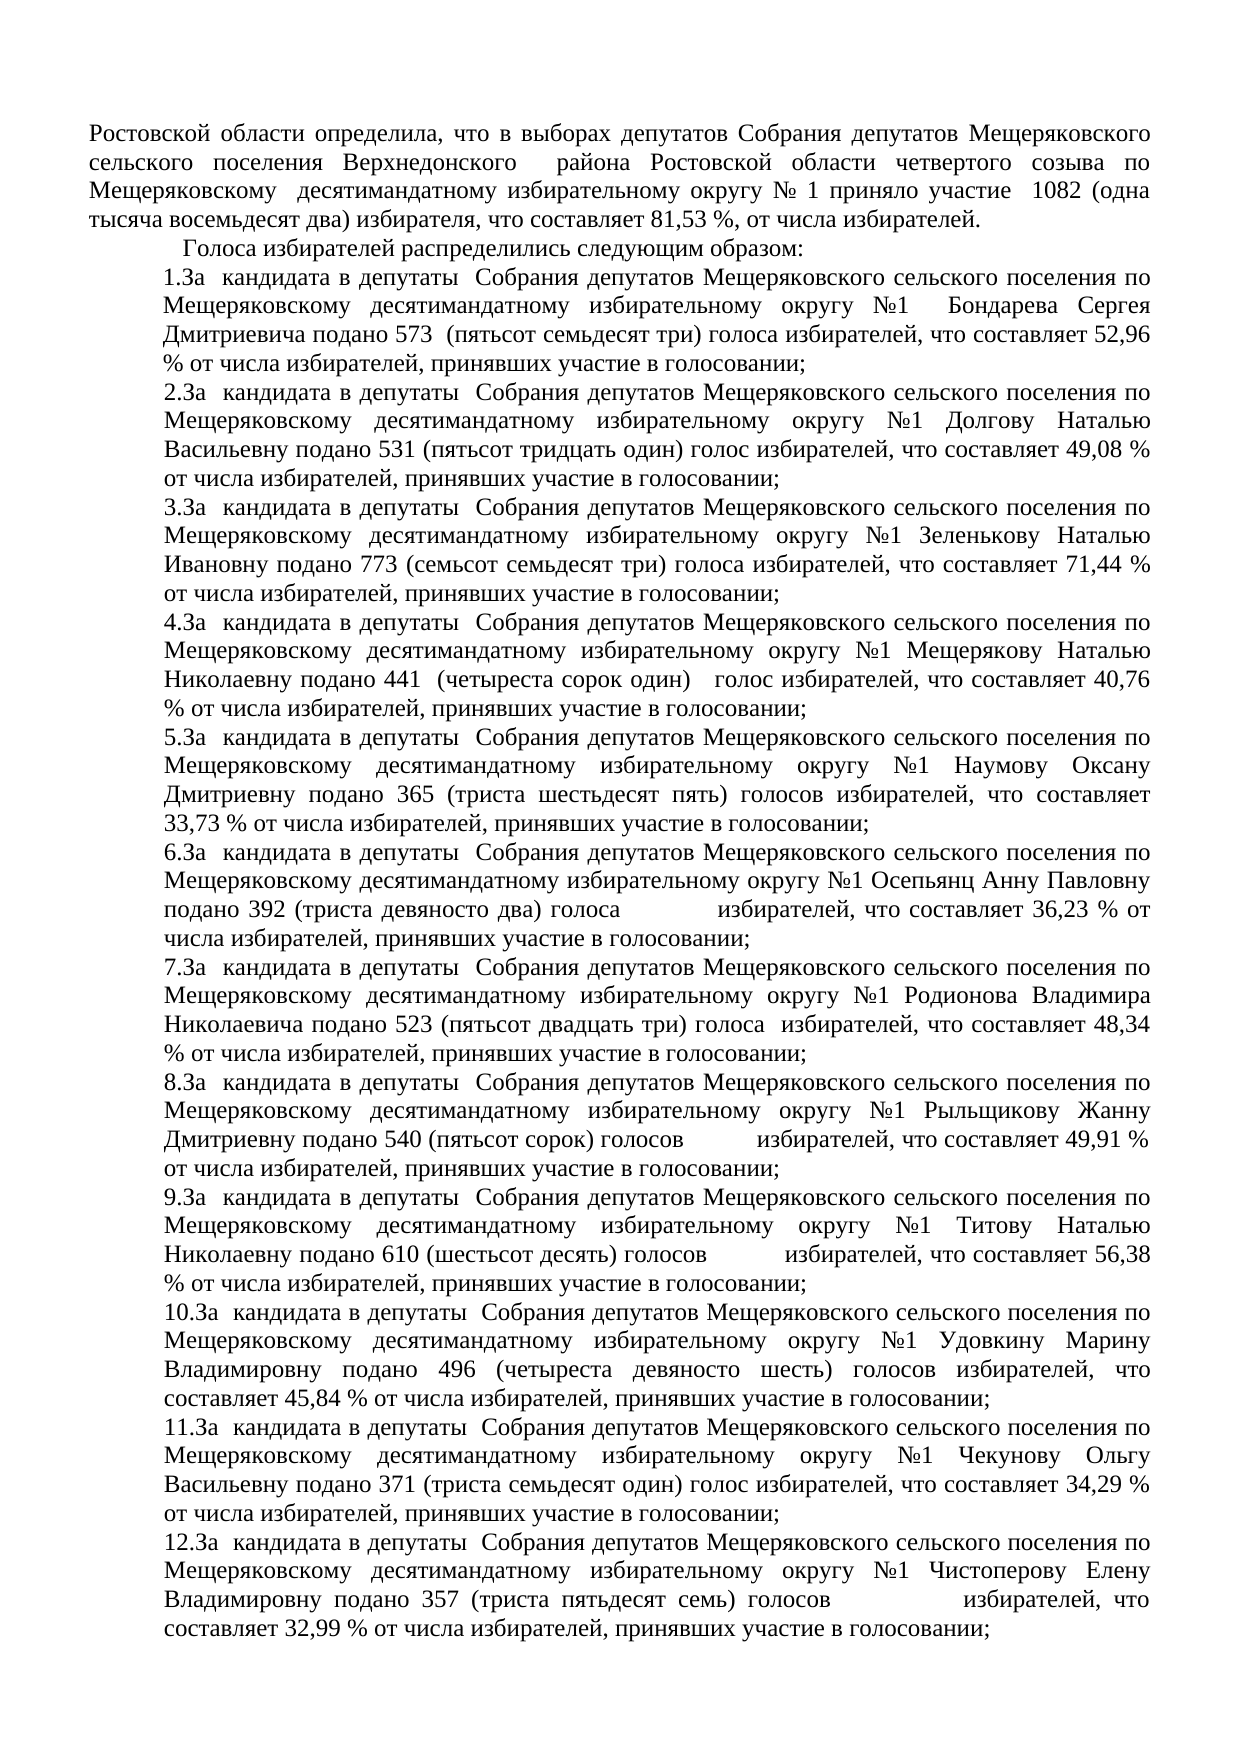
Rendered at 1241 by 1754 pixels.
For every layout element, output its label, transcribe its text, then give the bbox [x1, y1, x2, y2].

text 10.За кандидата в депутаты Собрания депутатов Мещеряковского сельского поселения по Мещеряковскому десятимандатному избирательному округу №1 Удовкину Марину Владимировну подано 496 (четыреста девяносто шесть) голосов избирателей, что составляет 45,84 % от числа избирателей, принявших участие в голосовании; [164, 1297, 1152, 1412]
text 1.За кандидата в депутаты Собрания депутатов Мещеряковского сельского поселения по Мещеряковскому десятимандатному избирательному округу №1 Бондарева Сергея Дмитриевича подано 573 (пятьсот семьдесят три) голоса избирателей, что составляет 52,96 % от числа избирателей, принявших участие в голосовании; [163, 262, 1152, 377]
text 8.За кандидата в депутаты Собрания депутатов Мещеряковского сельского поселения по Мещеряковскому десятимандатному избирательному округу №1 Рыльщикову Жанну Дмитриевну подано 540 (пятьсот сорок) голосов избирателей, что составляет 49,91 % от числа избирателей, принявших участие в голосовании; [164, 1067, 1152, 1182]
text 12.За кандидата в депутаты Собрания депутатов Мещеряковского сельского поселения по Мещеряковскому десятимандатному избирательному округу №1 Чистоперову Елену Владимировну подано 357 (триста пятьдесят семь) голосов избирателей, что составляет 32,99 % от числа избирателей, принявших участие в голосовании; [164, 1527, 1152, 1642]
text 4.За кандидата в депутаты Собрания депутатов Мещеряковского сельского поселения по Мещеряковскому десятимандатному избирательному округу №1 Мещерякову Наталью Николаевну подано 441 (четыреста сорок один) голос избирателей, что составляет 40,76 % от числа избирателей, принявших участие в голосовании; [164, 607, 1152, 722]
text 2.За кандидата в депутаты Собрания депутатов Мещеряковского сельского поселения по Мещеряковскому десятимандатному избирательному округу №1 Долгову Наталью Васильевну подано 531 (пятьсот тридцать один) голос избирателей, что составляет 49,08 % от числа избирателей, принявших участие в голосовании; [164, 377, 1152, 492]
text 6.За кандидата в депутаты Собрания депутатов Мещеряковского сельского поселения по Мещеряковскому десятимандатному избирательному округу №1 Осепьянц Анну Павловну подано 392 (триста девяносто два) голоса избирателей, что составляет 36,23 % от числа избирателей, принявших участие в голосовании; [164, 837, 1152, 952]
text 11.За кандидата в депутаты Собрания депутатов Мещеряковского сельского поселения по Мещеряковскому десятимандатному избирательному округу №1 Чекунову Ольгу Васильевну подано 371 (триста семьдесят один) голос избирателей, что составляет 34,29 % от числа избирателей, принявших участие в голосовании; [164, 1412, 1152, 1527]
text 7.За кандидата в депутаты Собрания депутатов Мещеряковского сельского поселения по Мещеряковскому десятимандатному избирательному округу №1 Родионова Владимира Николаевича подано 523 (пятьсот двадцать три) голоса избирателей, что составляет 48,34 % от числа избирателей, принявших участие в голосовании; [164, 952, 1152, 1067]
text 3.За кандидата в депутаты Собрания депутатов Мещеряковского сельского поселения по Мещеряковскому десятимандатному избирательному округу №1 Зеленькову Наталью Ивановну подано 773 (семьсот семьдесят три) голоса избирателей, что составляет 71,44 % от числа избирателей, принявших участие в голосовании; [164, 492, 1152, 607]
text Голоса избирателей распределились следующим образом: [89, 233, 1152, 262]
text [89, 118, 1152, 233]
text 9.За кандидата в депутаты Собрания депутатов Мещеряковского сельского поселения по Мещеряковскому десятимандатному избирательному округу №1 Титову Наталью Николаевну подано 610 (шестьсот десять) голосов избирателей, что составляет 56,38 % от числа избирателей, принявших участие в голосовании; [164, 1182, 1152, 1297]
text 5.За кандидата в депутаты Собрания депутатов Мещеряковского сельского поселения по Мещеряковскому десятимандатному избирательному округу №1 Наумову Оксану Дмитриевну подано 365 (триста шестьдесят пять) голосов избирателей, что составляет 33,73 % от числа избирателей, принявших участие в голосовании; [164, 722, 1152, 837]
